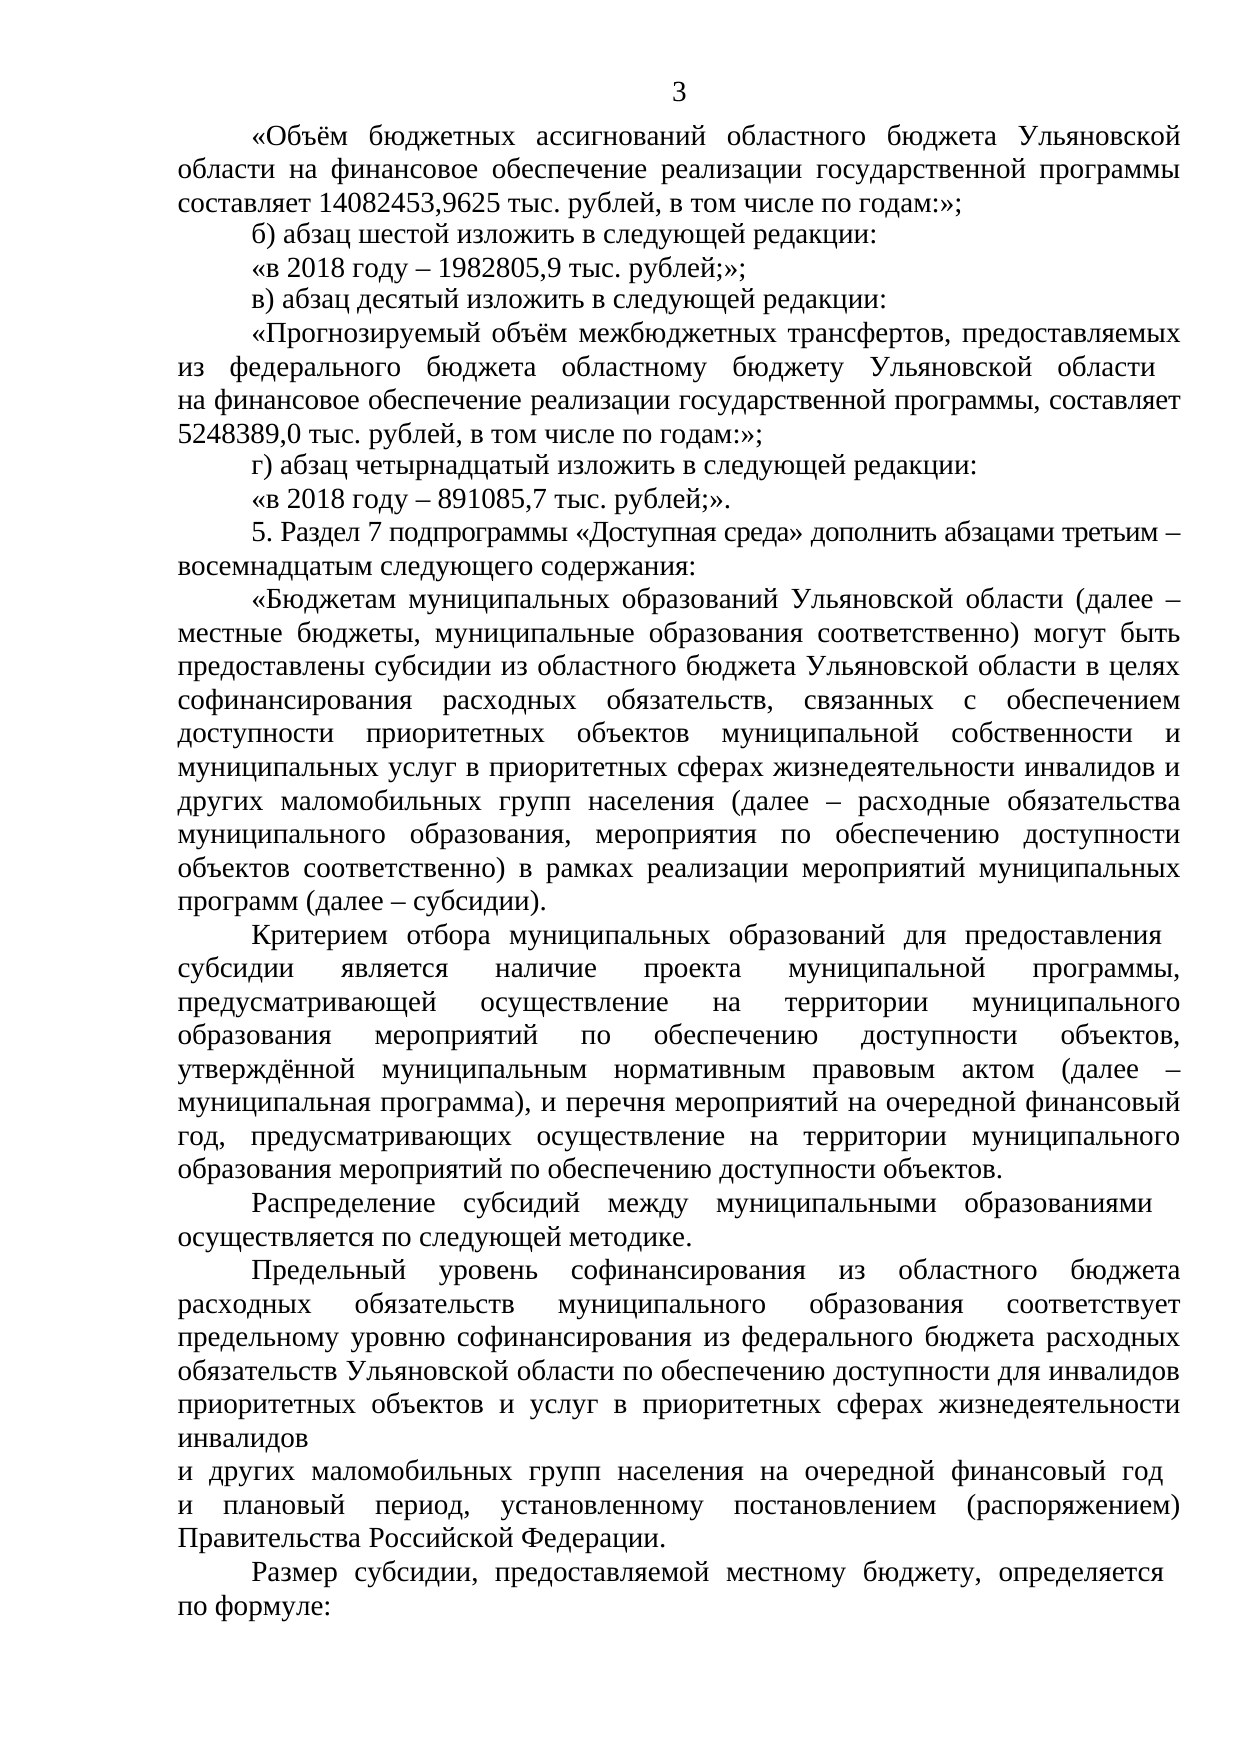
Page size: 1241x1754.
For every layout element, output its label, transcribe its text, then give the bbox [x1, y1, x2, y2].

text Предельный уровень софинансирования из областного бюджета расходных обязательств муниципального образования соответствует предельному уровню софинансирования из федерального бюджета расходных обязательств Ульяновской области по обеспечению доступности для инвалидов приоритетных объектов и услуг в приоритетных сферах жизнедеятельности инвалидов и других маломобильных групп населения на очередной финансовый год и плановый период, установленному постановлением (распоряжением) Правительства Российской Федерации. [177, 1252, 1181, 1554]
text Распределение субсидий между муниципальными образованиями осуществляется по следующей методике. [177, 1185, 1181, 1252]
text «Бюджетам муниципальных образований Ульяновской области (далее – местные бюджеты, муниципальные образования соответственно) могут быть предоставлены субсидии из областного бюджета Ульяновской области в целях софинансирования расходных обязательств, связанных с обеспечением доступности приоритетных объектов муниципальной собственности и муниципальных услуг в приоритетных сферах жизнедеятельности инвалидов и других маломобильных групп населения (далее – расходные обязательства муниципального образования, мероприятия по обеспечению доступности объектов соответственно) в рамках реализации мероприятий муниципальных программ (далее – субсидии). [177, 581, 1181, 917]
text «Объём бюджетных ассигнований областного бюджета Ульяновской области на финансовое обеспечение реализации государственной программы составляет 14082453,9625 тыс. рублей, в том числе по годам:»; [177, 118, 1181, 219]
text Размер субсидии, предоставляемой местному бюджету, определяется по формуле: [177, 1554, 1181, 1621]
text «Прогнозируемый объём межбюджетных трансфертов, предоставляемых из федерального бюджета областному бюджету Ульяновской области на финансовое обеспечение реализации государственной программы, составляет 5248389,0 тыс. рублей, в том числе по годам:»; [177, 315, 1181, 449]
text «в 2018 году – 891085,7 тыс. рублей;». [177, 481, 1181, 514]
text б) абзац шестой изложить в следующей редакции: [177, 219, 1181, 250]
text 5. Раздел 7 подпрограммы «Доступная среда» дополнить абзацами третьим – восемнадцатым следующего содержания: [177, 514, 1181, 581]
text в) абзац десятый изложить в следующей редакции: [177, 284, 1181, 315]
text Критерием отбора муниципальных образований для предоставления субсидии является наличие проекта муниципальной программы, предусматривающей осуществление на территории муниципального образования мероприятий по обеспечению доступности объектов, утверждённой муниципальным нормативным правовым актом (далее – муниципальная программа), и перечня мероприятий на очередной финансовый год, предусматривающих осуществление на территории муниципального образования мероприятий по обеспечению доступности объектов. [177, 917, 1181, 1185]
text «в 2018 году – 1982805,9 тыс. рублей;»; [177, 250, 1181, 284]
text г) абзац четырнадцатый изложить в следующей редакции: [177, 449, 1181, 481]
